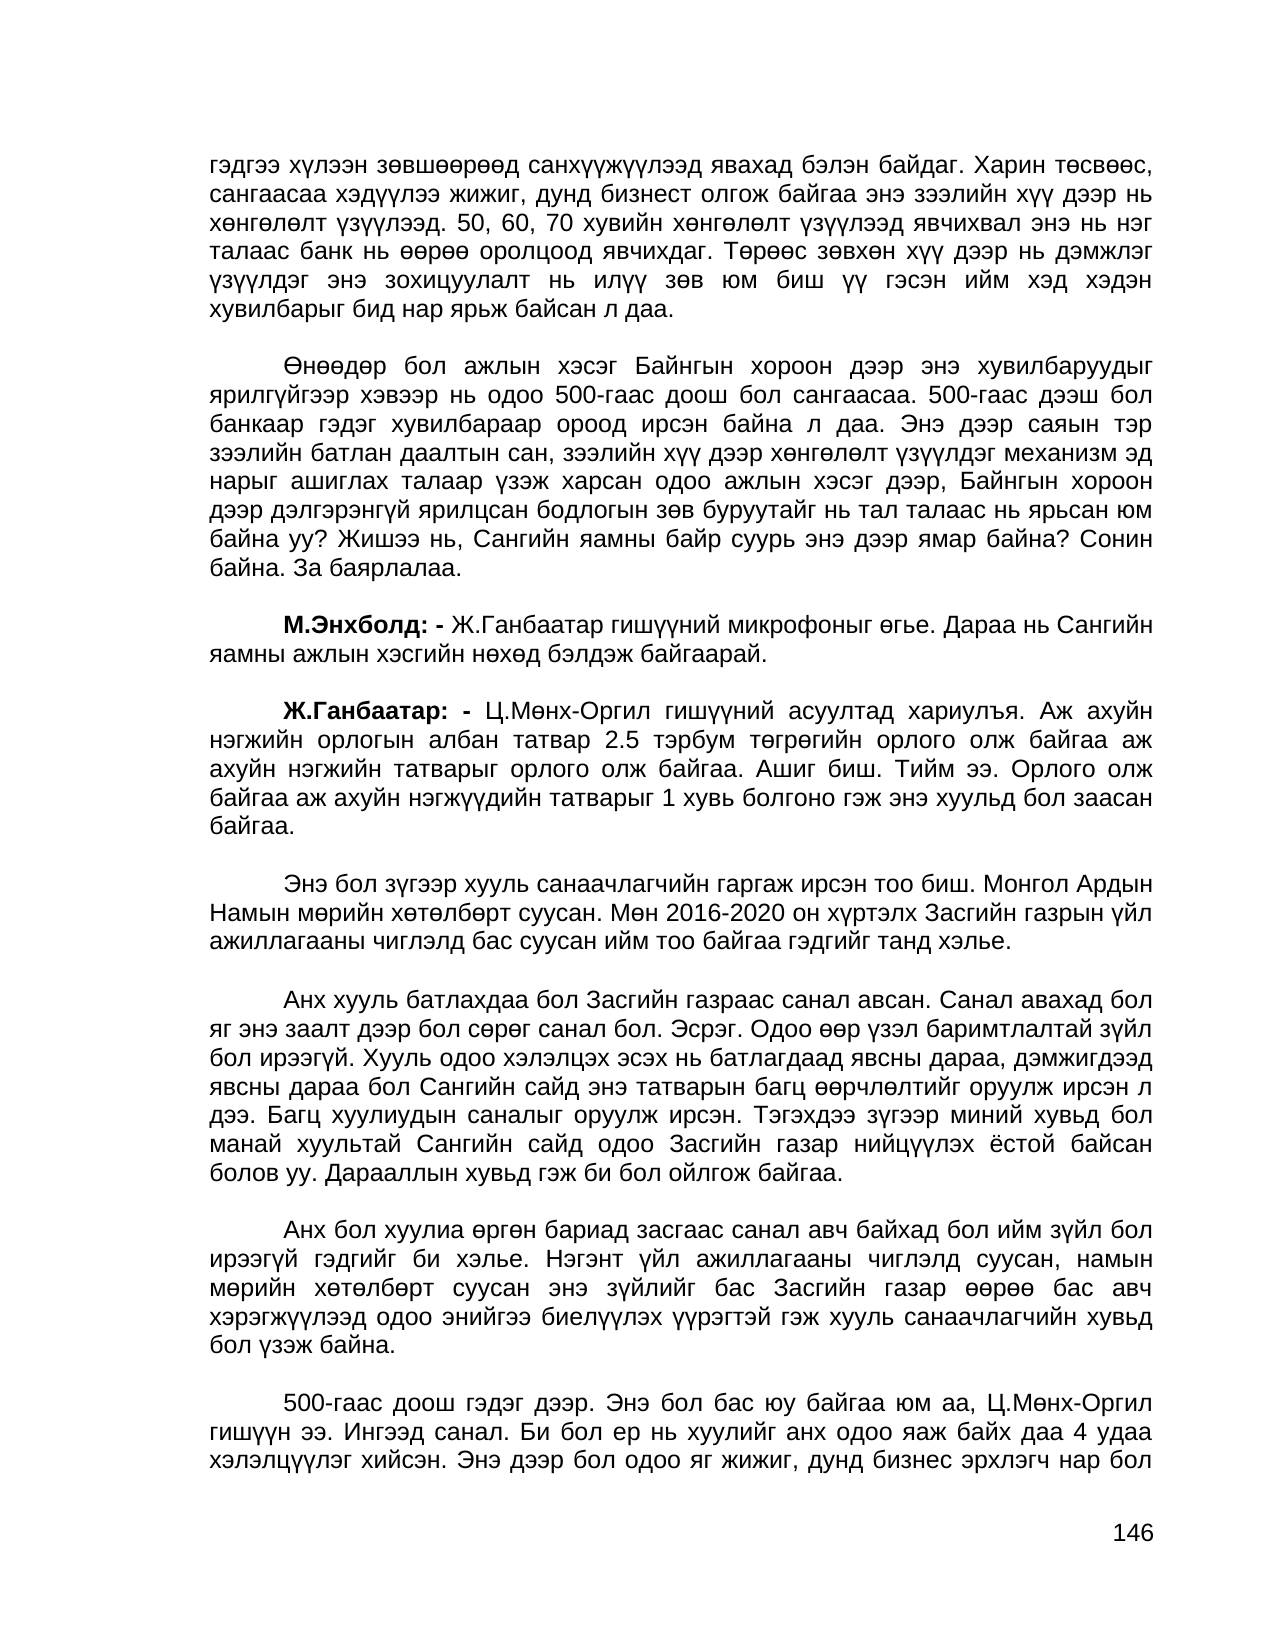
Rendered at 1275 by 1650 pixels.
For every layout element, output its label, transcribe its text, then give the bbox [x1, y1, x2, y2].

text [209, 1388, 1154, 1474]
text Анх хууль батлахдаа бол Засгийн газраас санал авсан. Санал авахад бол яг энэ заалт дээр бол сөрөг санал бол. Эсрэг. Одоо өөр үзэл баримтлалтай зүйл бол ирээгүй. Хууль одоо хэлэлцэх эсэх нь батлагдаад явсны дараа, дэмжигдээд явсны дараа бол Сангийн сайд энэ татварын багц өөрчлөлтийг оруулж ирсэн л дээ. Багц хуулиудын саналыг оруулж ирсэн. Тэгэхдээ зүгээр миний хувьд бол манай хуультай Сангийн сайд одоо Засгийн газар нийцүүлэх ёстой байсан болов уу. Дарааллын хувьд гэж би бол ойлгож байгаа. [209, 986, 1154, 1187]
text Өнөөдөр бол ажлын хэсэг Байнгын хороон дээр энэ хувилбаруудыг ярилгүйгээр хэвээр нь одоо 500-гаас доош бол сангаасаа. 500-гаас дээш бол банкаар гэдэг хувилбараар ороод ирсэн байна л даа. Энэ дээр саяын тэр зээлийн батлан даалтын сан, зээлийн хүү дээр хөнгөлөлт үзүүлдэг механизм эд нарыг ашиглах талаар үзэж харсан одоо ажлын хэсэг дээр, Байнгын хороон дээр дэлгэрэнгүй ярилцсан бодлогын зөв буруутайг нь тал талаас нь ярьсан юм байна уу? Жишээ нь, Сангийн яамны байр суурь энэ дээр ямар байна? Сонин байна. За баярлалаа. [209, 351, 1154, 581]
text Энэ бол зүгээр хууль санаачлагчийн гаргаж ирсэн тоо биш. Монгол Ардын Намын мөрийн хөтөлбөрт суусан. Мөн 2016-2020 он хүртэлх Засгийн газрын үйл ажиллагааны чиглэлд бас суусан ийм тоо байгаа гэдгийг танд хэлье. [209, 869, 1154, 955]
text Анх бол хуулиа өргөн бариад засгаас санал авч байхад бол ийм зүйл бол ирээгүй гэдгийг би хэлье. Нэгэнт үйл ажиллагааны чиглэлд суусан, намын мөрийн хөтөлбөрт суусан энэ зүйлийг бас Засгийн газар өөрөө бас авч хэрэгжүүлээд одоо энийгээ биелүүлэх үүрэгтэй гэж хууль санаачлагчийн хувьд бол үзэж байна. [209, 1216, 1154, 1359]
text Ж.Ганбаатар: - Ц.Мөнх-Оргил гишүүний асуултад хариулъя. Аж ахуйн нэгжийн орлогын албан татвар 2.5 тэрбум төгрөгийн орлого олж байгаа аж ахуйн нэгжийн татварыг орлого олж байгаа. Ашиг биш. Тийм ээ. Орлого олж байгаа аж ахуйн нэгжүүдийн татварыг 1 хувь болгоно гэж энэ хуульд бол заасан байгаа. [209, 696, 1154, 840]
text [209, 150, 1154, 322]
text М.Энхболд: - Ж.Ганбаатар гишүүний микрофоныг өгье. Дараа нь Сангийн яамны ажлын хэсгийн нөхөд бэлдэж байгаарай. [209, 610, 1154, 667]
